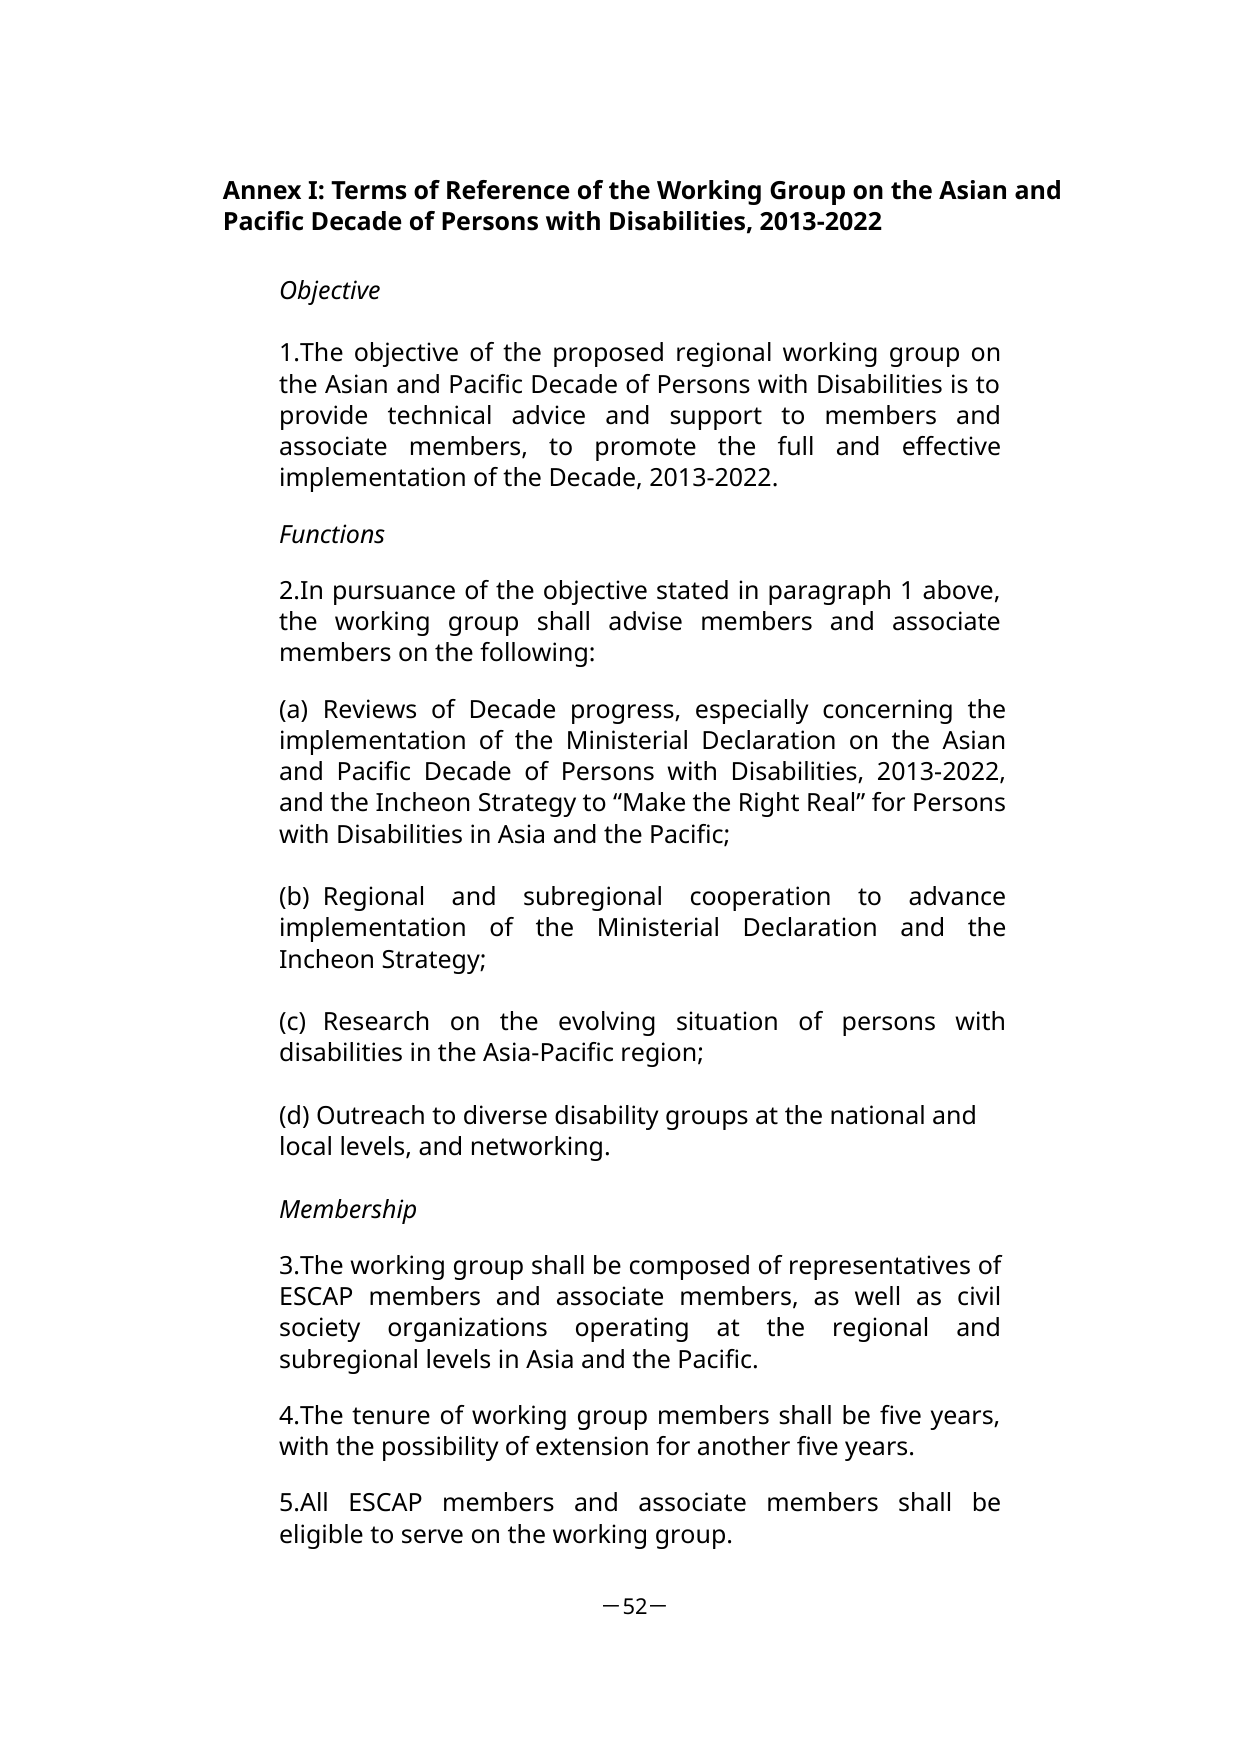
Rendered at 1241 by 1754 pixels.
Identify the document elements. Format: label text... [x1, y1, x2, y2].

text (b) Regional and subregional cooperation to advance implementation of the Ministerial Declaration and the Incheon Strategy; [279, 881, 1007, 974]
text (d) Outreach to diverse disability groups at the national and local levels, and networking. [279, 1099, 1007, 1162]
text 2.In pursuance of the objective stated in paragraph 1 above, the working group shall advise members and associate members on the following: [279, 574, 1002, 668]
text Objective [279, 274, 1002, 306]
text 5.All ESCAP members and associate members shall be eligible to serve on the working group. [279, 1487, 1002, 1549]
text Functions [279, 518, 1002, 549]
text Annex I: Terms of Reference of the Working Group on the Asian and Pacific Decade of Persons with Disabilities, 2013-2022 [223, 174, 1122, 237]
text Membership [279, 1193, 1002, 1224]
text (a) Reviews of Decade progress, especially concerning the implementation of the Ministerial Declaration on the Asian and Pacific Decade of Persons with Disabilities, 2013-2022, and the Incheon Strategy to “Make the Right Real” for Persons with Disabilities in Asia and the Pacific; [279, 693, 1007, 849]
text 3.The working group shall be composed of representatives of ESCAP members and associate members, as well as civil society organizations operating at the regional and subregional levels in Asia and the Pacific. [279, 1249, 1002, 1374]
text 1.The objective of the proposed regional working group on the Asian and Pacific Decade of Persons with Disabilities is to provide technical advice and support to members and associate members, to promote the full and effective implementation of the Decade, 2013-2022. [279, 337, 1002, 493]
text (c) Research on the evolving situation of persons with disabilities in the Asia-Pacific region; [279, 1006, 1007, 1068]
text 4.The tenure of working group members shall be five years, with the possibility of extension for another five years. [279, 1399, 1002, 1462]
